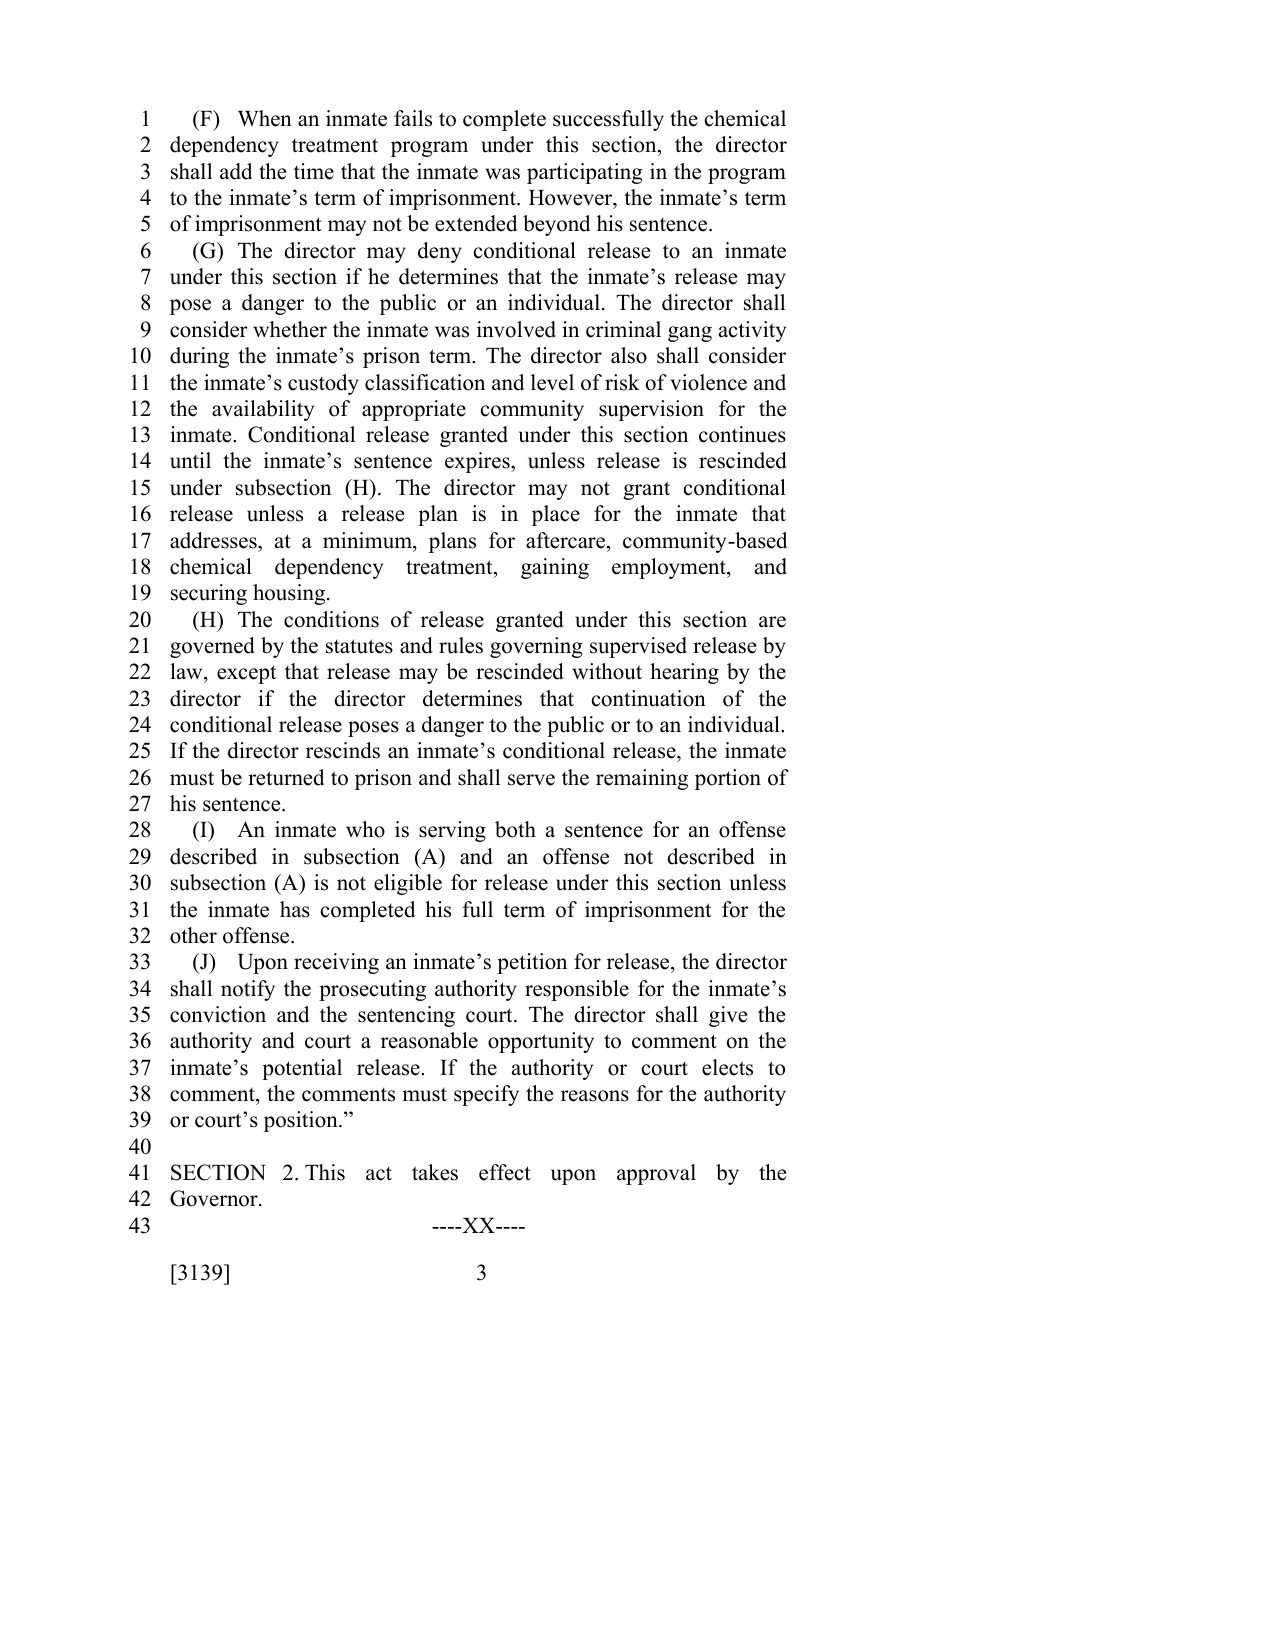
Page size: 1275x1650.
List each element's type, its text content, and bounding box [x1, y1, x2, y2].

text SECTION 2. This act takes effect upon approval by the Governor. [169, 1159, 787, 1212]
text (H) The conditions of release granted under this section are governed by the statutes and rules governing supervised release by law, except that release may be rescinded without hearing by the director if the director determines that continuation of the conditional release poses a danger to the public or to an individual. If the director rescinds an inmate’s conditional release, the inmate must be returned to prison and shall serve the remaining portion of his sentence. [169, 606, 787, 817]
text (J) Upon receiving an inmate’s petition for release, the director shall notify the prosecuting authority responsible for the inmate’s conviction and the sentencing court. The director shall give the authority and court a reasonable opportunity to comment on the inmate’s potential release. If the authority or court elects to comment, the comments must specify the reasons for the authority or court’s position.” [169, 948, 787, 1133]
text ----XX---- [169, 1212, 787, 1238]
text (F) When an inmate fails to complete successfully the chemical dependency treatment program under this section, the director shall add the time that the inmate was participating in the program to the inmate’s term of imprisonment. However, the inmate’s term of imprisonment may not be extended beyond his sentence. [169, 105, 787, 237]
text (I) An inmate who is serving both a sentence for an offense described in subsection (A) and an offense not described in subsection (A) is not eligible for release under this section unless the inmate has completed his full term of imprisonment for the other offense. [169, 817, 787, 948]
text (G) The director may deny conditional release to an inmate under this section if he determines that the inmate’s release may pose a danger to the public or an individual. The director shall consider whether the inmate was involved in criminal gang activity during the inmate’s prison term. The director also shall consider the inmate’s custody classification and level of risk of violence and the availability of appropriate community supervision for the inmate. Conditional release granted under this section continues until the inmate’s sentence expires, unless release is rescinded under subsection (H). The director may not grant conditional release unless a release plan is in place for the inmate that addresses, at a minimum, plans for aftercare, community-based chemical dependency treatment, gaining employment, and securing housing. [169, 237, 787, 606]
